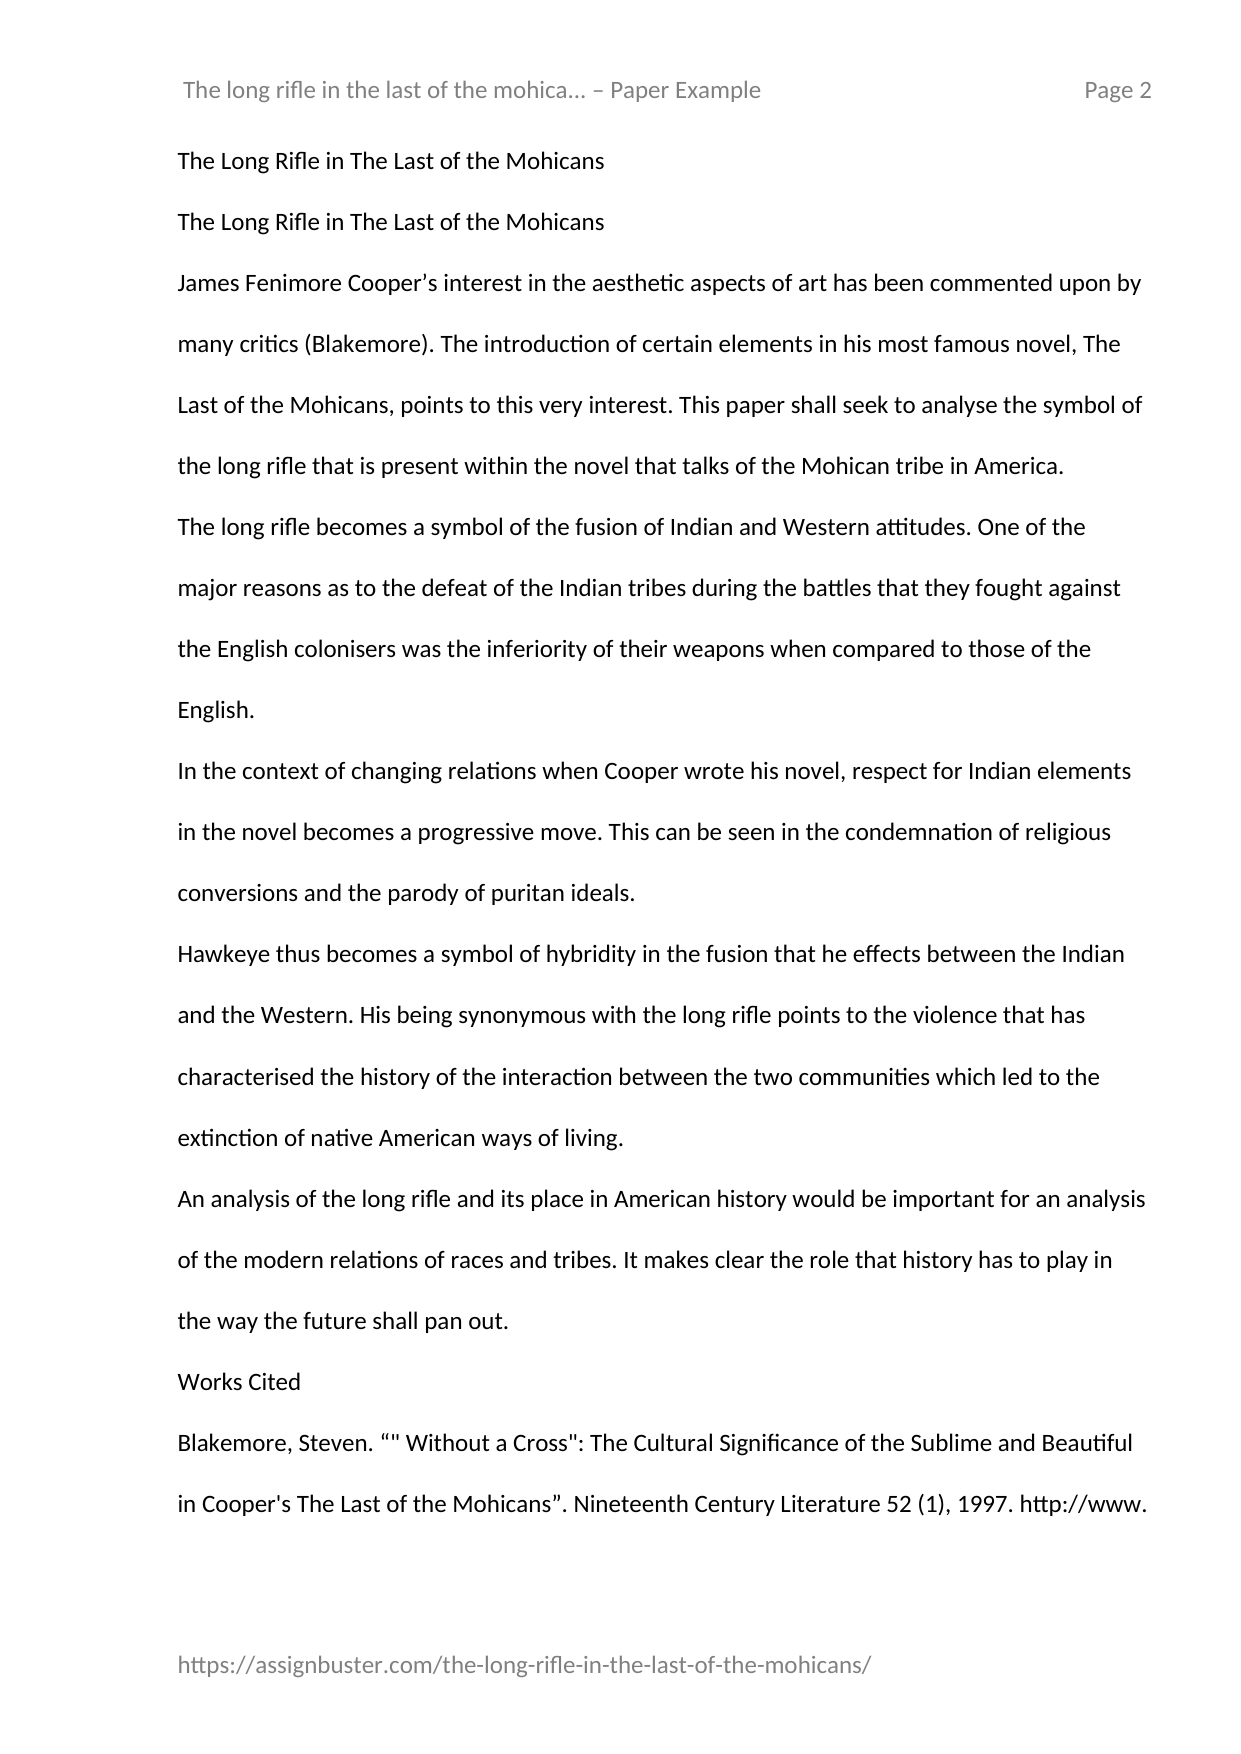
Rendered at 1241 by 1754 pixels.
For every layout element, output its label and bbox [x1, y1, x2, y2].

text [177, 145, 1152, 1518]
